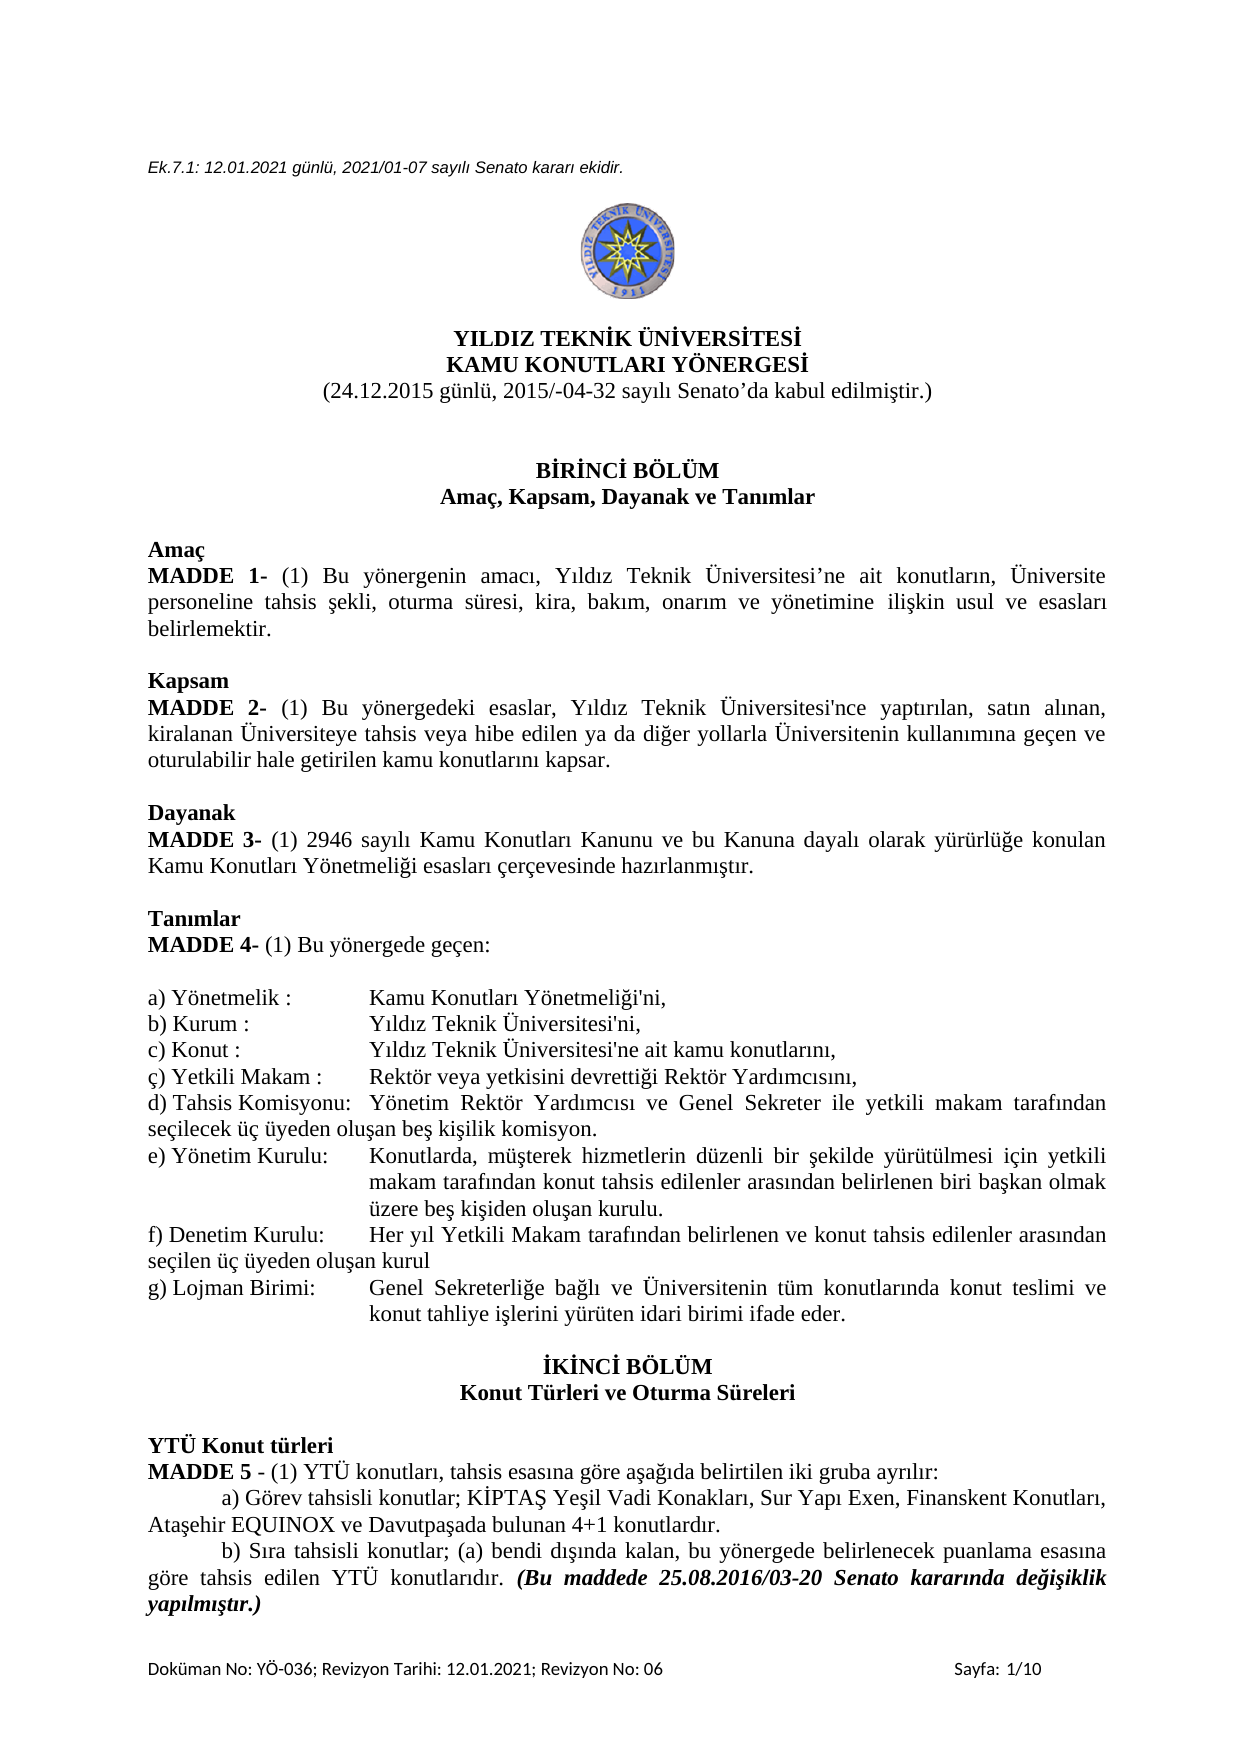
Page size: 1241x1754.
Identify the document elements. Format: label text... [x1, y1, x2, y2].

text MADDE 2- (1) Bu yönergedeki esaslar, Yıldız Teknik Üniversitesi'nce yaptırılan, satın alınan, kiralanan Üniversiteye tahsis veya hibe edilen ya da diğer yollarla Üniversitenin kullanımına geçen ve oturulabilir hale getirilen kamu konutlarını kapsar. [148, 694, 1107, 773]
text Tanımlar [148, 905, 1107, 931]
text MADDE 4- (1) Bu yönergede geçen: [148, 931, 1107, 957]
text Amaç [148, 536, 1107, 562]
text Konut Türleri ve Oturma Süreleri [148, 1379, 1107, 1405]
text MADDE 1- (1) Bu yönergenin amacı, Yıldız Teknik Üniversitesi’ne ait konutların, Üniversite personeline tahsis şekli, oturma süresi, kira, bakım, onarım ve yönetimine ilişkin usul ve esasları belirlemektir. [148, 562, 1107, 641]
text Dayanak [148, 799, 1107, 826]
text a) Yönetmelik : Kamu Konutları Yönetmeliği'ni, [148, 984, 1107, 1010]
text b) Kurum : Yıldız Teknik Üniversitesi'ni, [148, 1010, 1107, 1036]
text a) Görev tahsisli konutlar; KİPTAŞ Yeşil Vadi Konakları, Sur Yapı Exen, Finanskent Konutları, Ataşehir EQUINOX ve Davutpaşada bulunan 4+1 konutlardır. [148, 1484, 1107, 1537]
text (24.12.2015 günlü, 2015/-04-32 sayılı Senato’da kabul edilmiştir.) [148, 378, 1107, 404]
text KAMU KONUTLARI YÖNERGESİ [148, 351, 1107, 378]
text BİRİNCİ BÖLÜM [148, 457, 1107, 483]
text ç) Yetkili Makam : Rektör veya yetkisini devrettiği Rektör Yardımcısını, [148, 1063, 1107, 1089]
text MADDE 3- (1) 2946 sayılı Kamu Konutları Kanunu ve bu Kanuna dayalı olarak yürürlüğe konulan Kamu Konutları Yönetmeliği esasları çerçevesinde hazırlanmıştır. [148, 826, 1107, 878]
text f) Denetim Kurulu: Her yıl Yetkili Makam tarafından belirlenen ve konut tahsis edilenler arasından seçilen üç üyeden oluşan kurul [148, 1221, 1107, 1274]
text Ek.7.1: 12.01.2021 günlü, 2021/01-07 sayılı Senato kararı ekidir. [148, 158, 1107, 177]
text g) Lojman Birimi: Genel Sekreterliğe bağlı ve Üniversitenin tüm konutlarında konut teslimi ve konut tahliye işlerini yürüten idari birimi ifade eder. [148, 1274, 1107, 1326]
text İKİNCİ BÖLÜM [148, 1353, 1107, 1379]
text b) Sıra tahsisli konutlar; (a) bendi dışında kalan, bu yönergede belirlenecek puanlama esasına göre tahsis edilen YTÜ konutlarıdır. (Bu maddede 25.08.2016/03-20 Senato kararında değişiklik yapılmıştır.) [148, 1537, 1107, 1616]
text e) Yönetim Kurulu: Konutlarda, müşterek hizmetlerin düzenli bir şekilde yürütülmesi için yetkili makam tarafından konut tahsis edilenler arasından belirlenen biri başkan olmak üzere beş kişiden oluşan kurulu. [148, 1142, 1107, 1221]
text c) Konut : Yıldız Teknik Üniversitesi'ne ait kamu konutlarını, [148, 1036, 1107, 1063]
text YILDIZ TEKNİK ÜNİVERSİTESİ [148, 325, 1107, 351]
picture [580, 203, 675, 299]
text Kapsam [148, 667, 1107, 694]
text d) Tahsis Komisyonu: Yönetim Rektör Yardımcısı ve Genel Sekreter ile yetkili makam tarafından seçilecek üç üyeden oluşan beş kişilik komisyon. [148, 1089, 1107, 1142]
text YTÜ Konut türleri [148, 1432, 1107, 1458]
text MADDE 5 - (1) YTÜ konutları, tahsis esasına göre aşağıda belirtilen iki gruba ayrılır: [148, 1458, 1107, 1484]
text Amaç, Kapsam, Dayanak ve Tanımlar [148, 483, 1107, 509]
